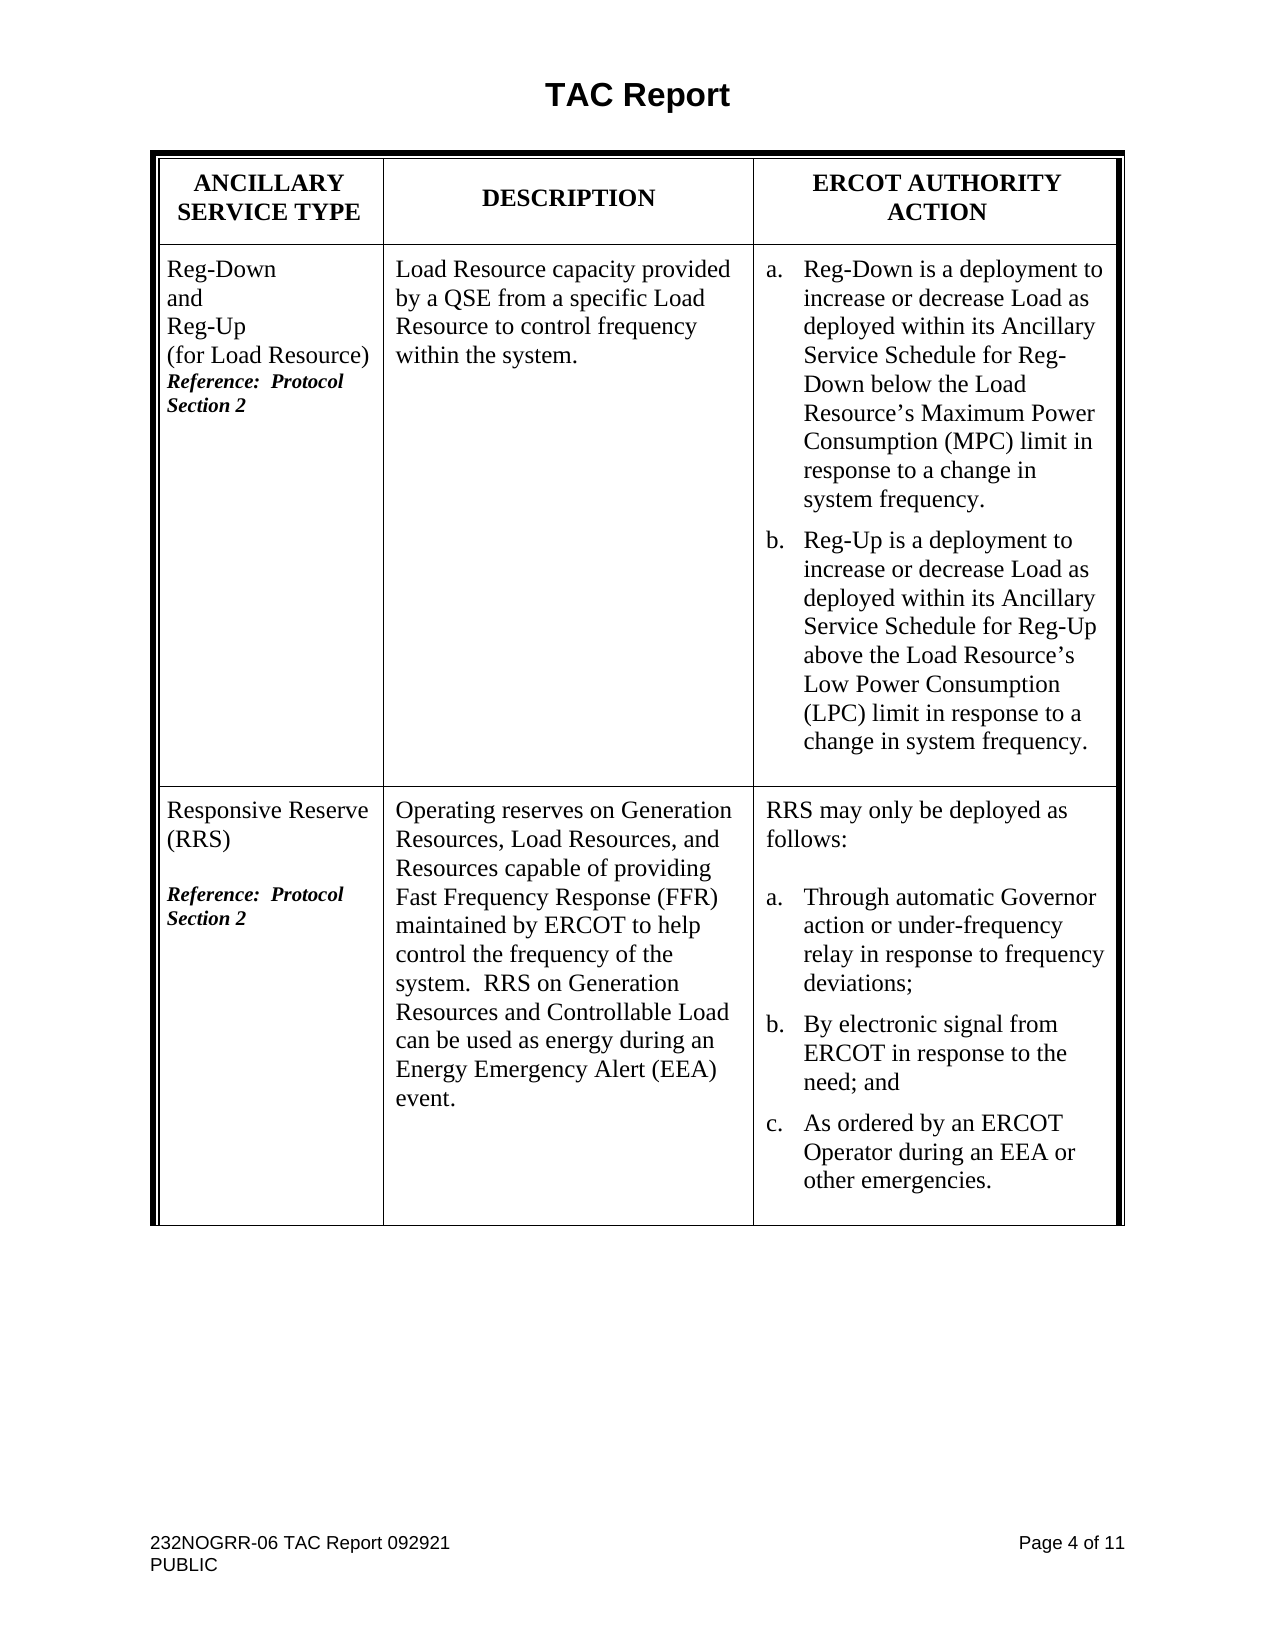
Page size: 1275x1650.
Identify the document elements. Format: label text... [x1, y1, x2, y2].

table_header ERCOT AUTHORITY ACTION [754, 159, 1116, 244]
table_header DESCRIPTION [384, 159, 753, 244]
table_cell RRS may only be deployed as follows: a. Through automatic Governor action or under-frequency relay in response to frequency deviations; b. By electronic signal from ERCOT in response to the need; and c. As ordered by an ERCOT Operator during an EEA or other emergencies. [754, 787, 1116, 1225]
table_cell Responsive Reserve (RRS) Reference: Protocol Section 2 [160, 787, 383, 1225]
table_cell Load Resource capacity provided by a QSE from a specific Load Resource to control frequency within the system. [384, 245, 753, 786]
table_cell Reg-Down and Reg-Up (for Load Resource) Reference: Protocol Section 2 [160, 245, 383, 786]
table_cell a. Reg-Down is a deployment to increase or decrease Load as deployed within its Ancillary Service Schedule for Reg-Down below the Load Resource’s Maximum Power Consumption (MPC) limit in response to a change in system frequency. b. Reg-Up is a deployment to increase or decrease Load as deployed within its Ancillary Service Schedule for Reg-Up above the Load Resource’s Low Power Consumption (LPC) limit in response to a change in system frequency. [754, 245, 1116, 786]
table_header ANCILLARY SERVICE TYPE [160, 159, 383, 244]
table_cell Operating reserves on Generation Resources, Load Resources, and Resources capable of providing Fast Frequency Response (FFR) maintained by ERCOT to help control the frequency of the system. RRS on Generation Resources and Controllable Load can be used as energy during an Energy Emergency Alert (EEA) event. [384, 787, 753, 1225]
